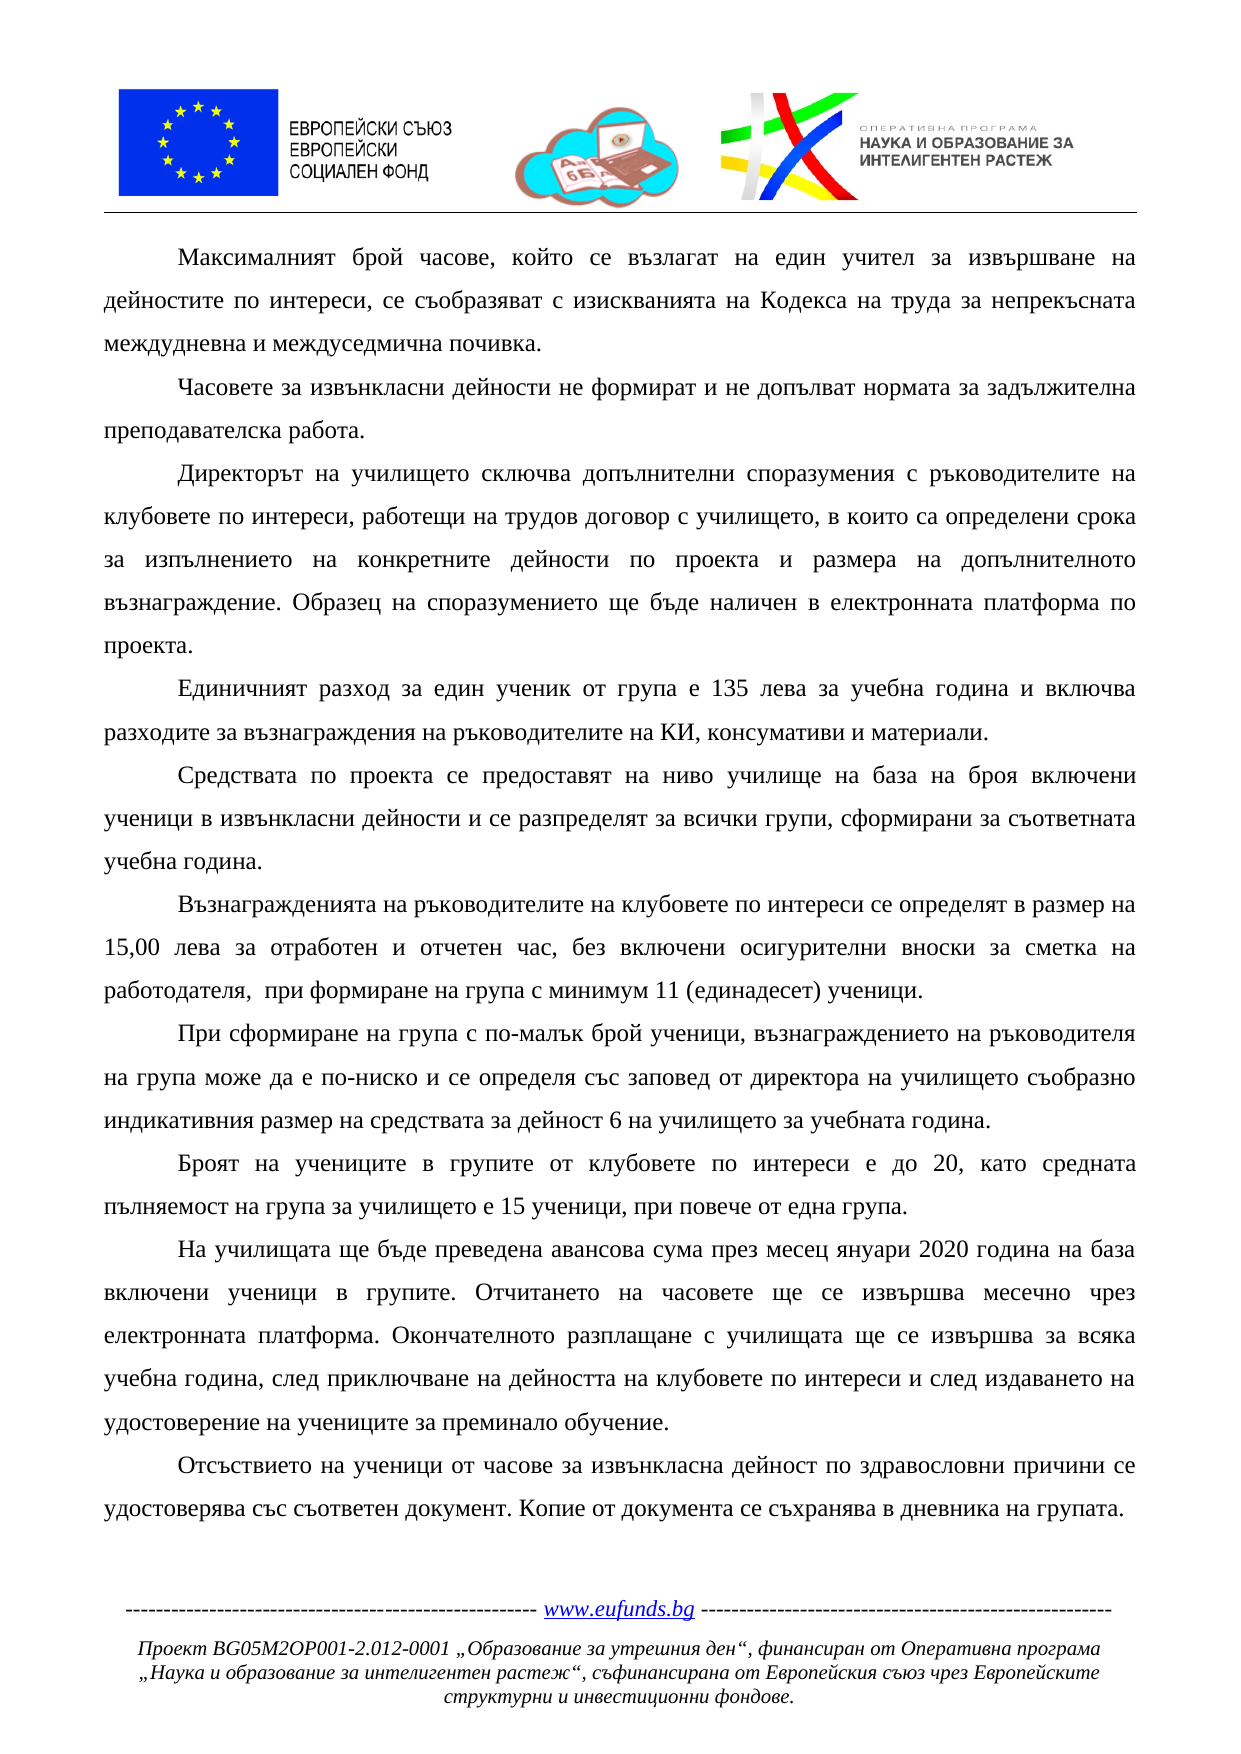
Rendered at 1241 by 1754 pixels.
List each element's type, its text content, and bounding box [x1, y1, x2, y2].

text При сформиране на група с по-малък брой ученици, възнаграждението на ръководителя на група може да е по-ниско и се определя със заповед от директора на училището съобразно индикативния размер на средствата за дейност 6 на училището за учебната година. [103, 1018, 1137, 1133]
picture [103, 77, 484, 210]
text Възнагражденията на ръководителите на клубовете по интереси се определят в размер на 15,00 лева за отработен и отчетен час, без включени осигурителни вноски за сметка на работодателя, при формиране на група с минимум 11 (единадесет) ученици. [103, 889, 1137, 1004]
list Максималният брой часове, който се възлагат на един учител за извършване на дейностите по интереси, се съобразяват с изискванията на Кодекса на труда за непрекъсната междудневна и междуседмична почивка. [103, 242, 1137, 357]
text Часовете за извънкласни дейности не формират и не допълват нормата за задължителна преподавателска работа. [103, 372, 1137, 443]
text Средствата по проекта се предоставят на ниво училище на база на броя включени ученици в извънкласни дейности и се разпределят за всички групи, сформирани за съответната учебна година. [103, 760, 1137, 875]
text Броят на учениците в групите от клубовете по интереси е до 20, като средната пълняемост на група за училището е 15 ученици, при повече от една група. [103, 1148, 1137, 1220]
text На училищата ще бъде преведена авансова сума през месец януари 2020 година на база включени ученици в групите. Отчитането на часовете ще се извършва месечно чрез електронната платформа. Окончателното разплащане с училищата ще се извършва за всяка учебна година, след приключване на дейността на клубовете по интереси и след издаването на удостоверение на учениците за преминало обучение. [103, 1234, 1137, 1435]
text Директорът на училището сключва допълнителни споразумения с ръководителите на клубовете по интереси, работещи на трудов договор с училището, в които са определени срока за изпълнението на конкретните дейности по проекта и размера на допълнителното възнаграждение. Образец на споразумението ще бъде наличен в електронната платформа по проекта. [103, 458, 1137, 659]
text Отсъствието на ученици от часове за извънкласна дейност по здравословни причини се удостоверява със съответен документ. Копие от документа се съхранява в дневника на групата. [103, 1450, 1137, 1522]
picture [706, 73, 1093, 210]
picture [515, 107, 680, 210]
text Единичният разход за един ученик от група е 135 лева за учебна година и включва разходите за възнаграждения на ръководителите на КИ, консумативи и материали. [103, 673, 1137, 745]
